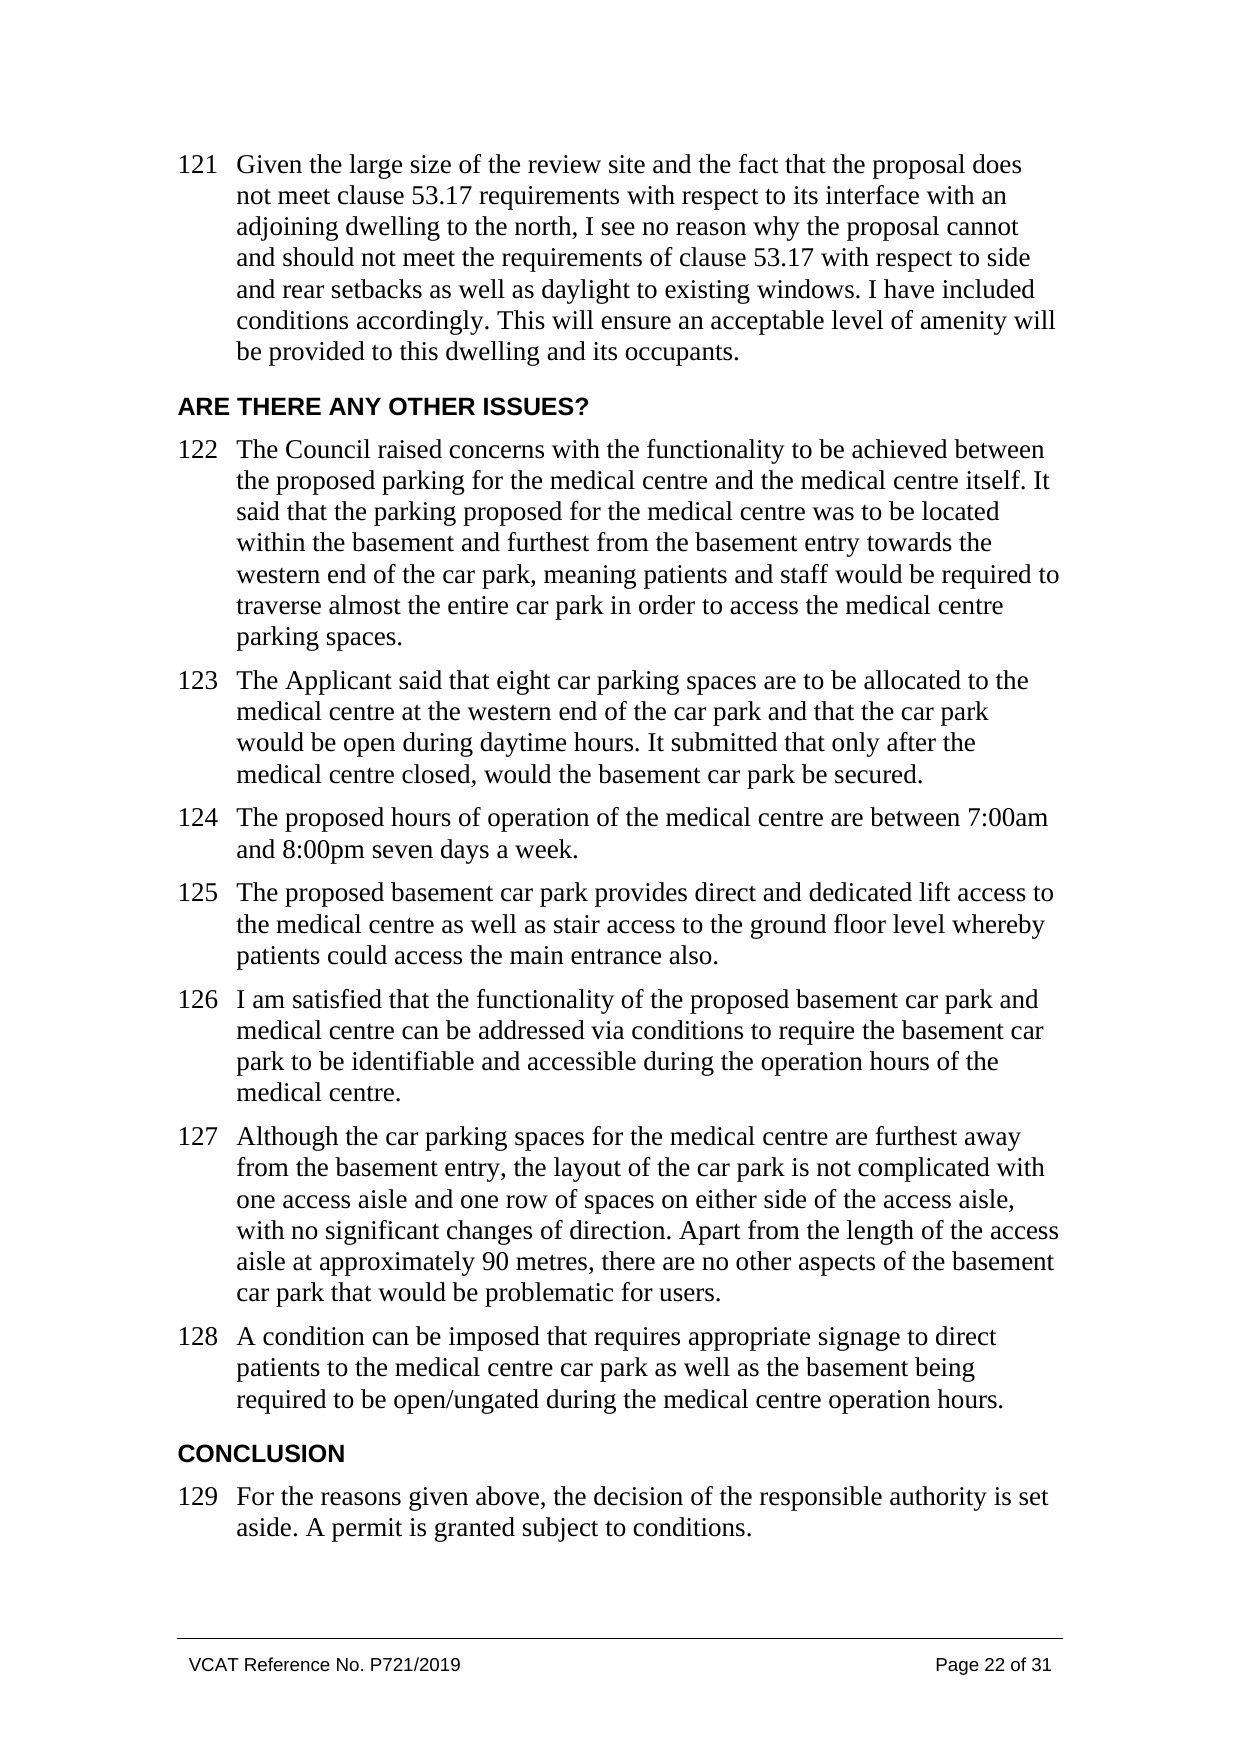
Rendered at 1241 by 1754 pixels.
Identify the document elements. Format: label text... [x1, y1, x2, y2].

text The proposed hours of operation of the medical centre are between 7:00am and 8:00pm seven days a week. [177, 801, 1063, 864]
text The proposed basement car park provides direct and dedicated lift access to the medical centre as well as stair access to the ground floor level whereby patients could access the main entrance also. [177, 876, 1063, 970]
text The Council raised concerns with the functionality to be achieved between the proposed parking for the medical centre and the medical centre itself. It said that the parking proposed for the medical centre was to be located within the basement and furthest from the basement entry towards the western end of the car park, meaning patients and staff would be required to traverse almost the entire car park in order to access the medical centre parking spaces. [177, 433, 1063, 651]
text Although the car parking spaces for the medical centre are furthest away from the basement entry, the layout of the car park is not complicated with one access aisle and one row of spaces on either side of the access aisle, with no significant changes of direction. Apart from the length of the access aisle at approximately 90 metres, there are no other aspects of the basement car park that would be problematic for users. [177, 1120, 1063, 1308]
text For the reasons given above, the decision of the responsible authority is set aside. A permit is granted subject to conditions. [177, 1480, 1063, 1543]
text The Applicant said that eight car parking spaces are to be allocated to the medical centre at the western end of the car park and that the car park would be open during daytime hours. It submitted that only after the medical centre closed, would the basement car park be secured. [177, 664, 1063, 789]
text I am satisfied that the functionality of the proposed basement car park and medical centre can be addressed via conditions to require the basement car park to be identifiable and accessible during the operation hours of the medical centre. [177, 983, 1063, 1108]
text Given the large size of the review site and the fact that the proposal does not meet clause 53.17 requirements with respect to its interface with an adjoining dwelling to the north, I see no reason why the proposal cannot and should not meet the requirements of clause 53.17 with respect to side and rear setbacks as well as daylight to existing windows. I have included conditions accordingly. This will ensure an acceptable level of amenity will be provided to this dwelling and its occupants. [177, 148, 1063, 366]
text A condition can be imposed that requires appropriate signage to direct patients to the medical centre car park as well as the basement being required to be open/ungated during the medical centre operation hours. [177, 1320, 1063, 1414]
subtitle Are there any other issues? [177, 391, 1063, 420]
subtitle Conclusion [177, 1439, 1063, 1468]
